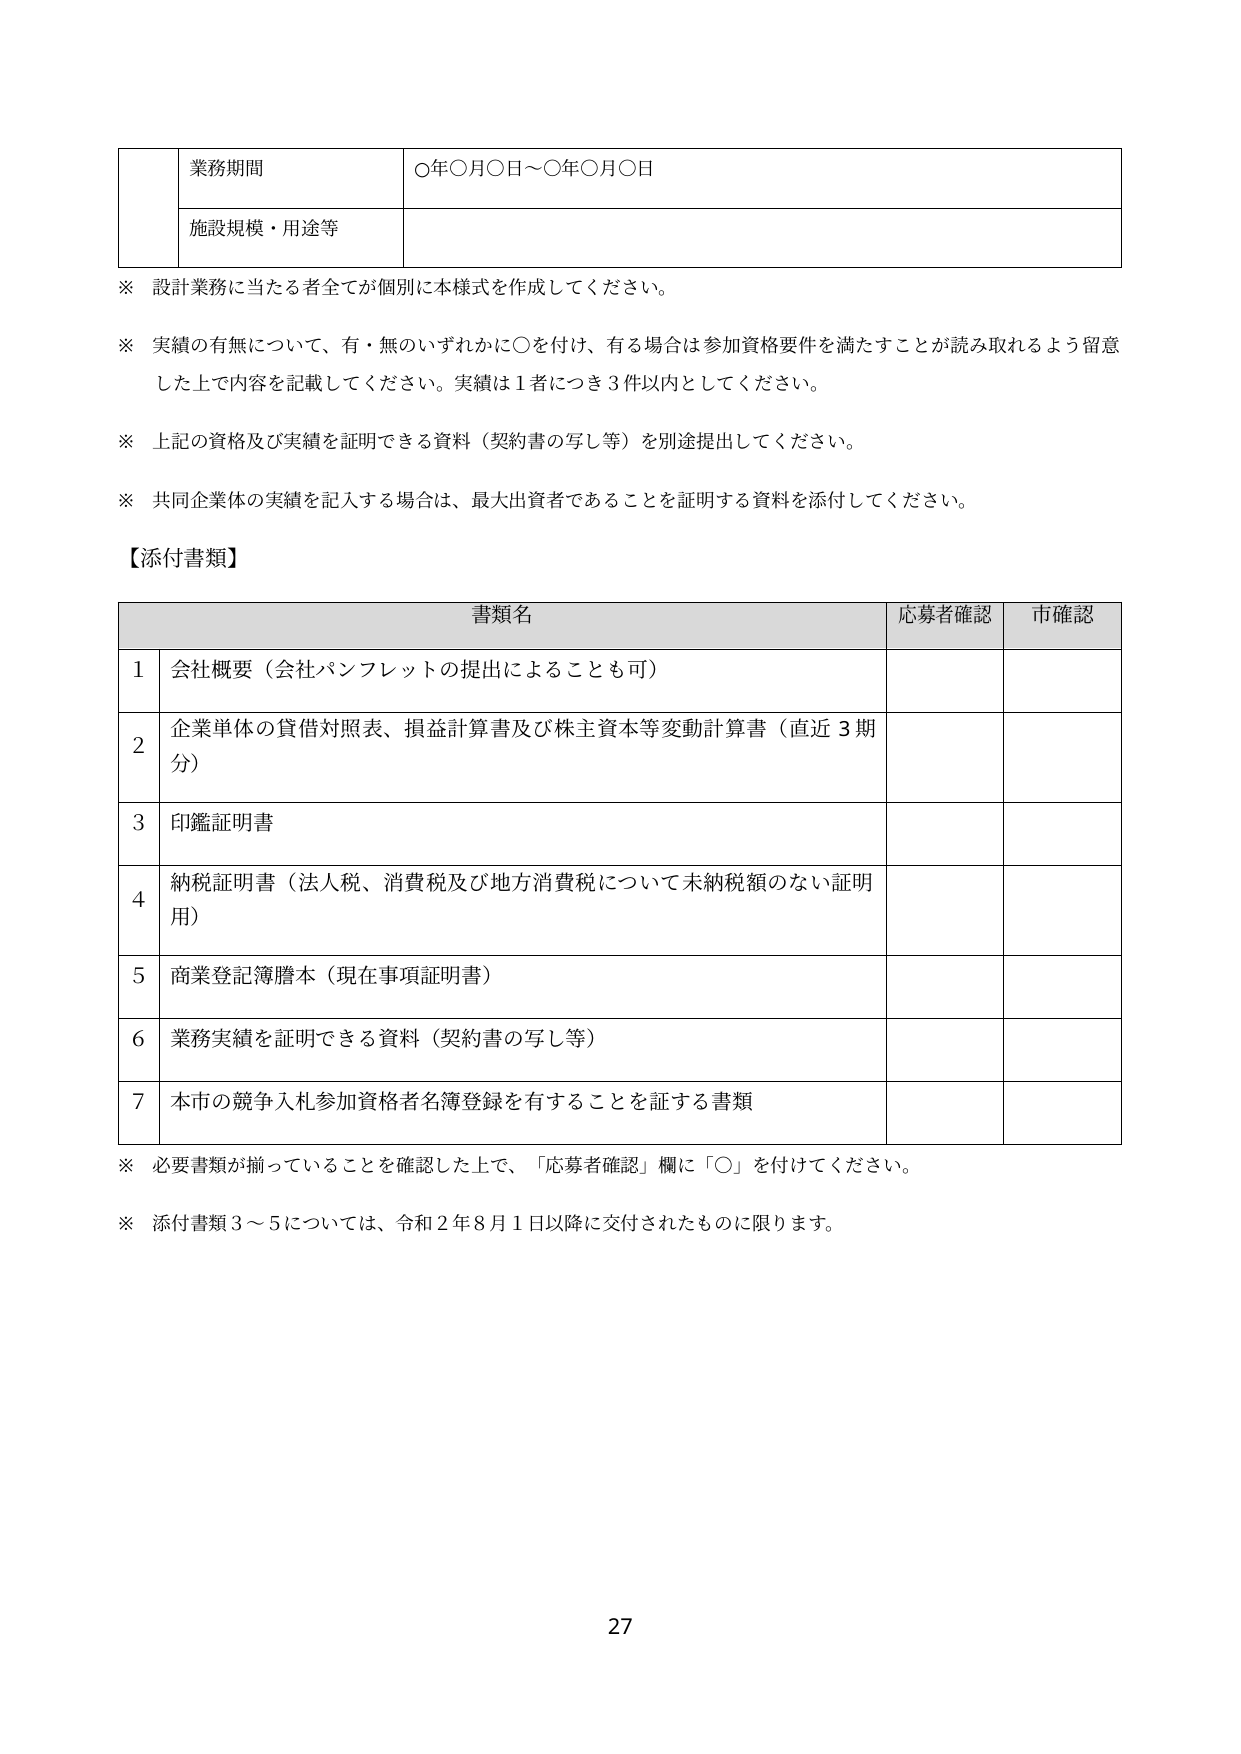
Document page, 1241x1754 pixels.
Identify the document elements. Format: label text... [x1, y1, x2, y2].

table_cell [887, 1082, 1003, 1144]
table_cell [887, 650, 1003, 712]
table_cell [404, 209, 1121, 267]
table_cell 商業登記簿謄本（現在事項証明書） [160, 956, 886, 1018]
table_cell 企業単体の貸借対照表、損益計算書及び株主資本等変動計算書（直近3期分） [160, 713, 886, 802]
text ※ 共同企業体の実績を記入する場合は、最大出資者であることを証明する資料を添付してください。 [118, 480, 1122, 518]
text ※ 添付書類３～５については、令和２年８月１日以降に交付されたものに限ります。 [118, 1203, 1122, 1241]
table_cell [887, 803, 1003, 865]
table_cell [887, 956, 1003, 1018]
text ※ 設計業務に当たる者全てが個別に本様式を作成してください。 [118, 268, 1122, 305]
text 【添付書類】 [118, 539, 1122, 576]
table_cell 会社概要（会社パンフレットの提出によることも可） [160, 650, 886, 712]
table_header 応募者確認 [887, 603, 1003, 648]
table_cell [887, 713, 1003, 802]
table_cell １ [119, 650, 159, 712]
table_cell 業務期間 [179, 149, 403, 207]
text ※ 必要書類が揃っていることを確認した上で、「応募者確認」欄に「○」を付けてください。 [118, 1145, 1122, 1183]
table_cell [1004, 1082, 1121, 1144]
table_cell [1004, 1019, 1121, 1081]
table_cell ○年○月○日～○年○月○日 [404, 149, 1121, 207]
table_cell 印鑑証明書 [160, 803, 886, 865]
table_cell ４ [119, 866, 159, 955]
table_cell ５ [119, 956, 159, 1018]
table_cell 施設規模・用途等 [179, 209, 403, 267]
table_cell ２ [119, 713, 159, 802]
text ※ 実績の有無について、有・無のいずれかに○を付け、有る場合は参加資格要件を満たすことが読み取れるよう留意した上で内容を記載してください。実績は１者につき３件以内としてください。 [118, 326, 1122, 401]
table_cell ３ [119, 803, 159, 865]
table_cell 納税証明書（法人税、消費税及び地方消費税について未納税額のない証明用） [160, 866, 886, 955]
table_cell [1004, 956, 1121, 1018]
table_cell [1004, 803, 1121, 865]
table_cell [1004, 650, 1121, 712]
table_cell [887, 866, 1003, 955]
table_cell [1004, 713, 1121, 802]
table_cell 業務実績を証明できる資料（契約書の写し等） [160, 1019, 886, 1081]
text ※ 上記の資格及び実績を証明できる資料（契約書の写し等）を別途提出してください。 [118, 422, 1122, 459]
table_cell [887, 1019, 1003, 1081]
table_cell ６ [119, 1019, 159, 1081]
table_header 書類名 [119, 603, 886, 648]
table_header 市確認 [1004, 603, 1121, 648]
table_cell 本市の競争入札参加資格者名簿登録を有することを証する書類 [160, 1082, 886, 1144]
table_cell [1004, 866, 1121, 955]
table_cell ７ [119, 1082, 159, 1144]
